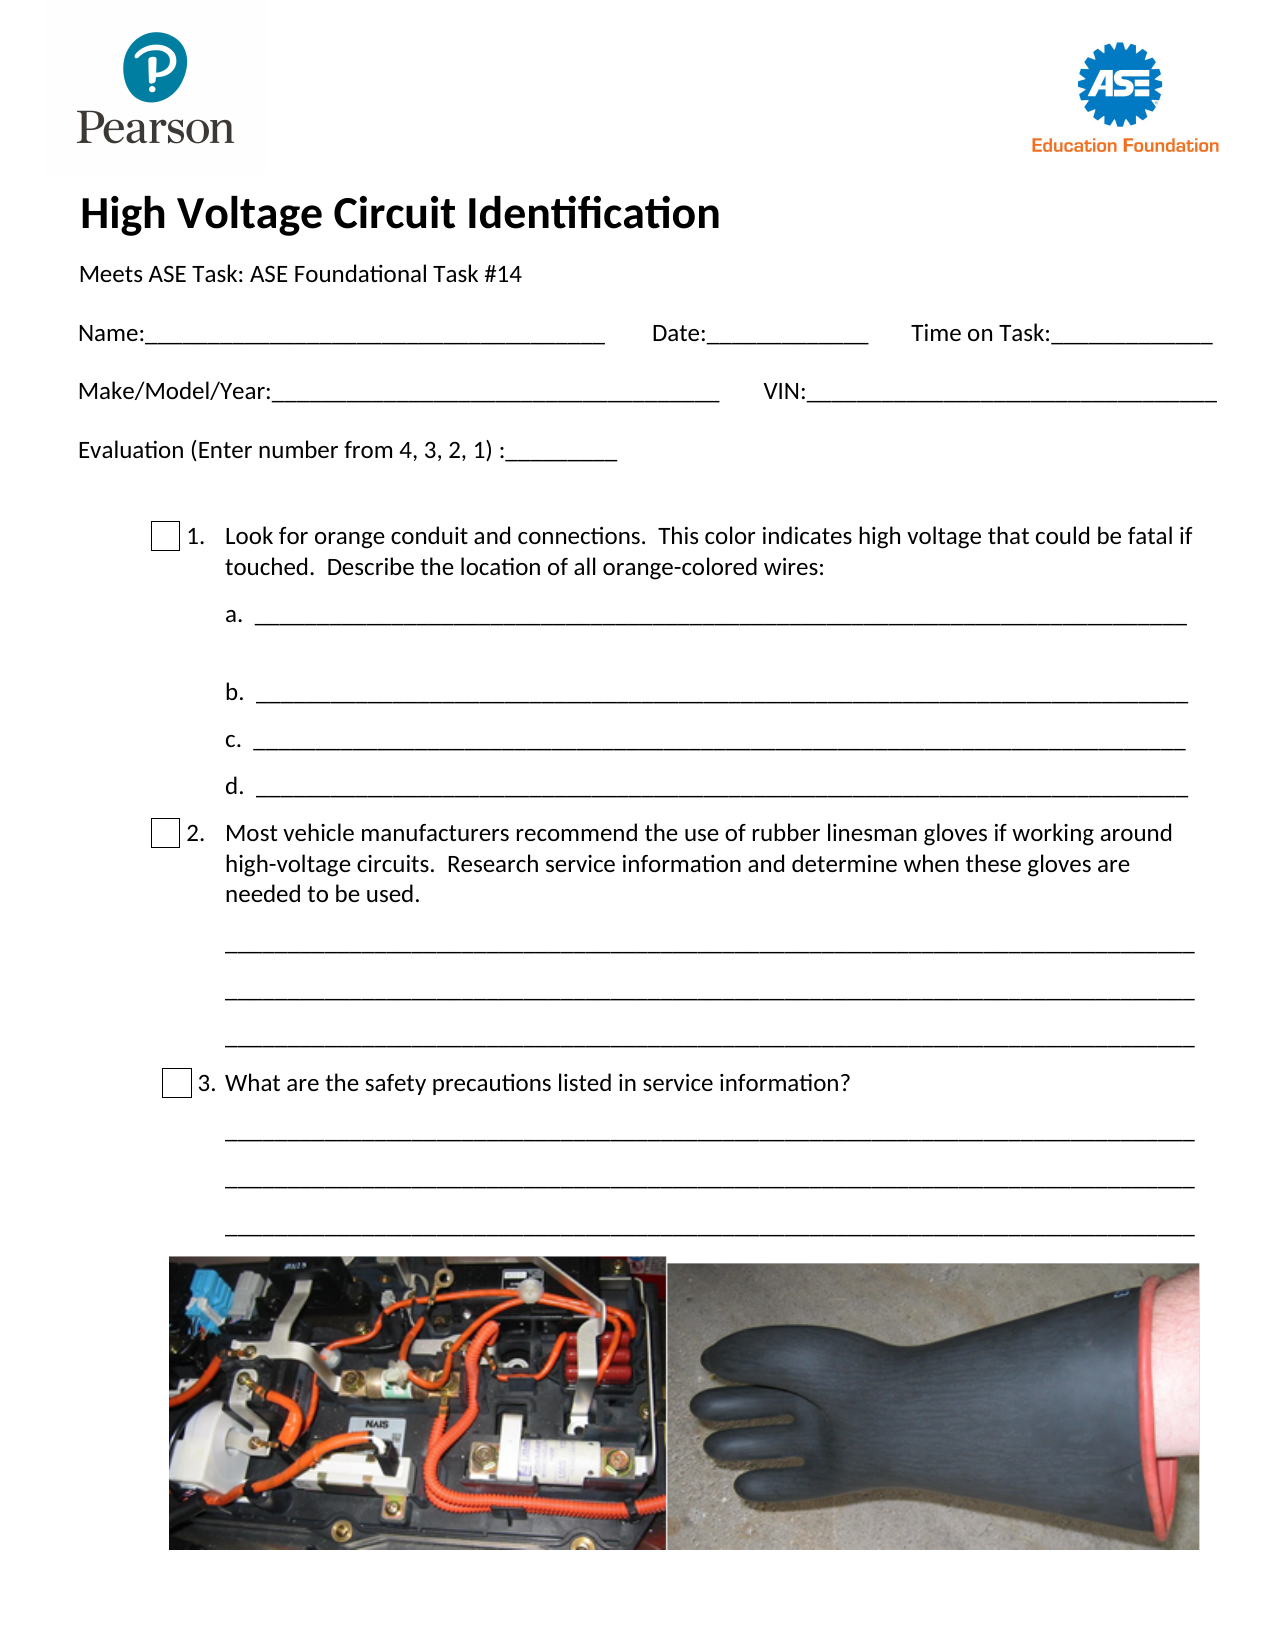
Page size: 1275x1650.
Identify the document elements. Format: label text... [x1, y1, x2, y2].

text ______________________________________________________________________________ [150, 1114, 1200, 1145]
text ______________________________________________________________________________ [225, 1209, 1200, 1239]
picture [975, 24, 1275, 175]
text ______________________________________________________________________________ [225, 1162, 1200, 1192]
text d. ___________________________________________________________________________ [150, 770, 1200, 801]
text a. ___________________________________________________________________________ [150, 598, 1200, 659]
text 2. Most vehicle manufacturers recommend the use of rubber linesman gloves if working around high-voltage circuits. Research service information and determine when these gloves are needed to be used. [150, 817, 1200, 909]
picture [169, 1256, 1200, 1550]
text ______________________________________________________________________________ [150, 1020, 1200, 1051]
picture [45, 0, 266, 175]
text c. ___________________________________________________________________________ [150, 723, 1200, 753]
text b. ___________________________________________________________________________ [150, 676, 1200, 706]
text ______________________________________________________________________________ [150, 973, 1200, 1003]
text 1. Look for orange conduit and connections. This color indicates high voltage that could be fatal if touched. Describe the location of all orange-colored wires: [150, 520, 1200, 581]
text 3. What are the safety precautions listed in service information? [150, 1067, 1200, 1098]
text ______________________________________________________________________________ [150, 926, 1200, 956]
